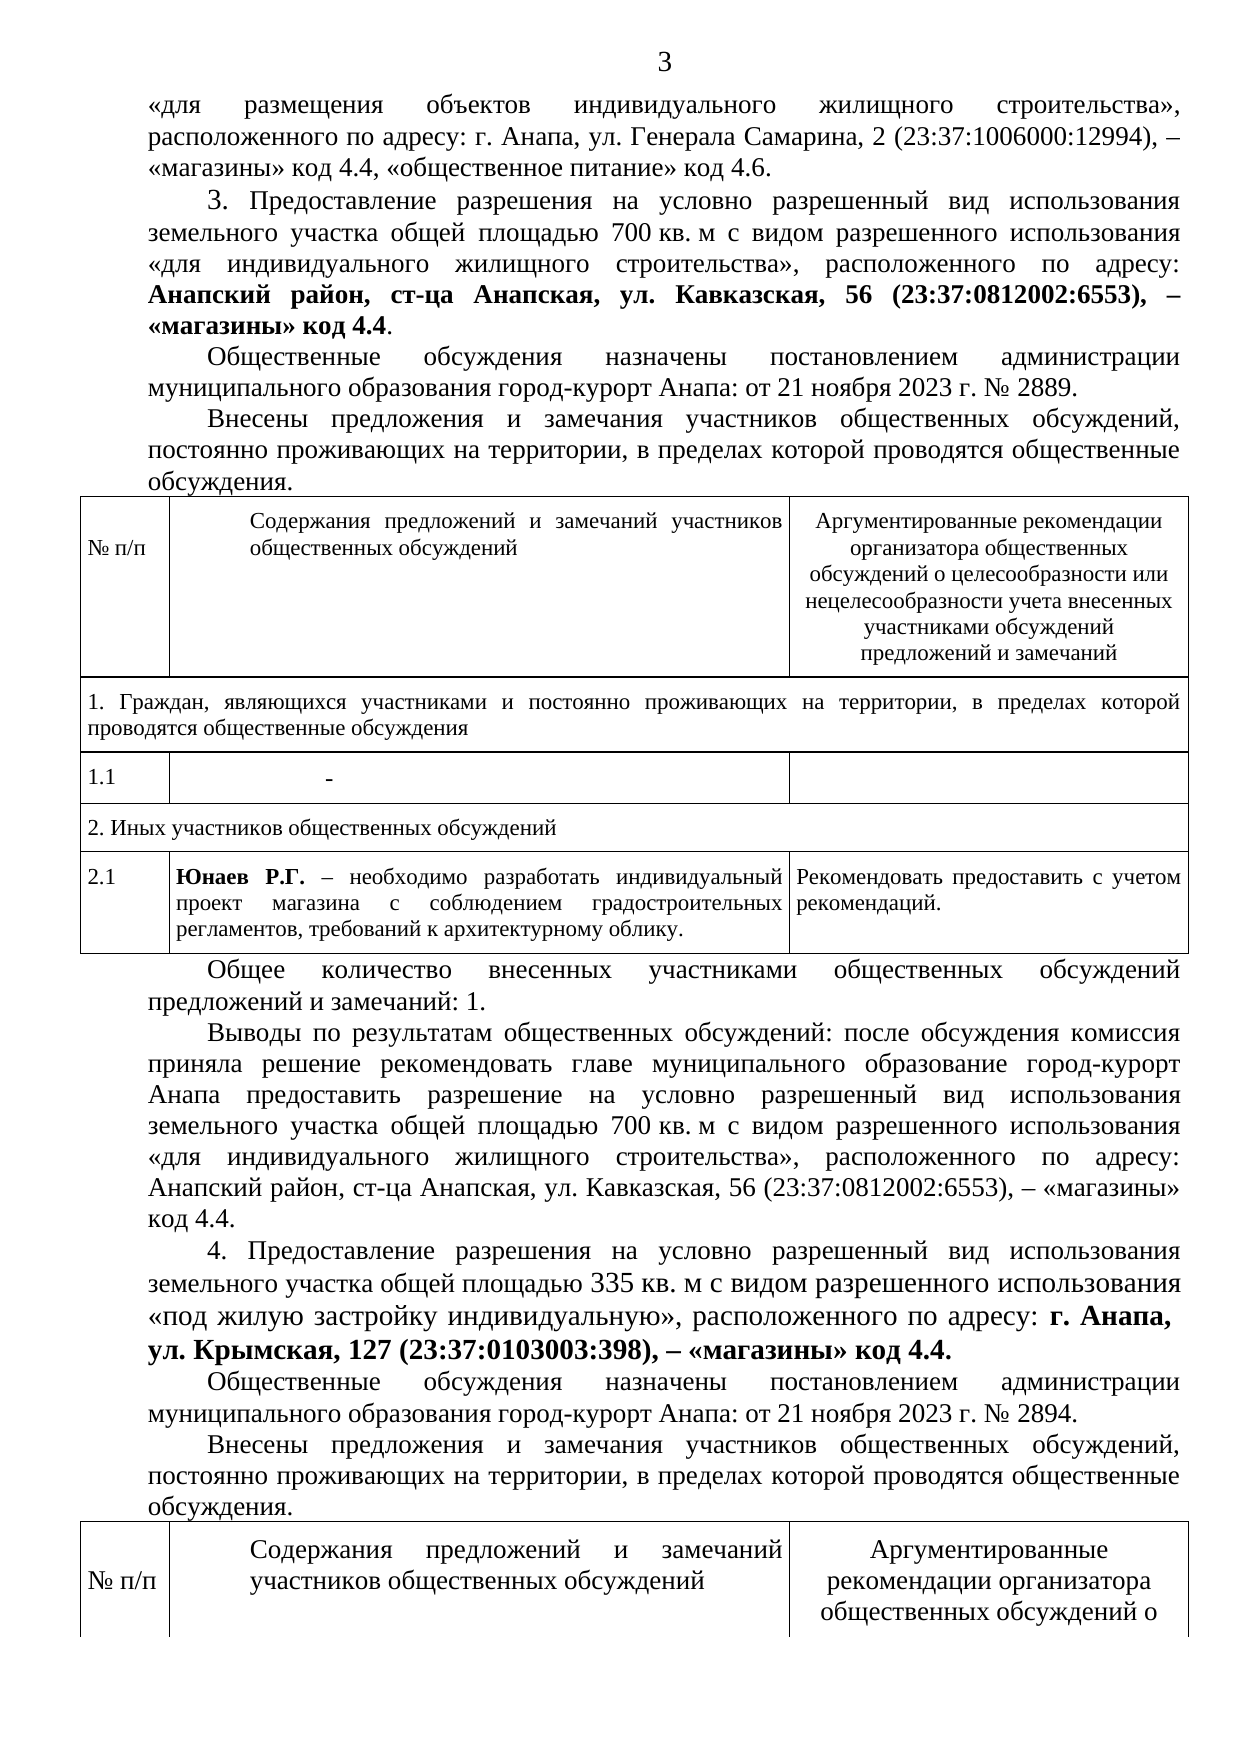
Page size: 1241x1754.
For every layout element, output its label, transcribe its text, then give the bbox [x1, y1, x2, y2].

text Общественные обсуждения назначены постановлением администрации муниципального образования город-курорт Анапа: от 21 ноября 2023 г. № 2894. [148, 1366, 1181, 1428]
table_cell 2.1 [81, 852, 169, 952]
text Внесены предложения и замечания участников общественных обсуждений, постоянно проживающих на территории, в пределах которой проводятся общественные обсуждения. [148, 402, 1181, 496]
table_cell Рекомендовать предоставить с учетом рекомендаций. [790, 852, 1188, 952]
text Выводы по результатам общественных обсуждений: после обсуждения комиссия приняла решение рекомендовать главе муниципального образование город-курорт Анапа предоставить разрешение на условно разрешенный вид использования земельного участка общей площадью 700 кв. м с видом разрешенного использования «для индивидуального жилищного строительства», расположенного по адресу: Анапский район, ст-ца Анапская, ул. Кавказская, 56 (23:37:0812002:6553), – «магазины» код 4.4. [148, 1016, 1181, 1234]
table_header № п/п [81, 1522, 169, 1637]
table_header № п/п [81, 497, 169, 676]
table_cell 1. Граждан, являющихся участниками и постоянно проживающих на территории, в пределах которой проводятся общественные обсуждения [81, 678, 1188, 751]
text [148, 89, 1181, 182]
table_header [170, 1522, 789, 1637]
text Общее количество внесенных участниками общественных обсуждений предложений и замечаний: 1. [148, 954, 1181, 1016]
text Общественные обсуждения назначены постановлением администрации муниципального образования город-курорт Анапа: от 21 ноября 2023 г. № 2889. [148, 340, 1181, 402]
text Внесены предложения и замечания участников общественных обсуждений, постоянно проживающих на территории, в пределах которой проводятся общественные обсуждения. [148, 1428, 1181, 1521]
table_header Содержания предложений и замечаний участников общественных обсуждений [170, 497, 789, 676]
text 3. Предоставление разрешения на условно разрешенный вид использования земельного участка общей площадью 700 кв. м с видом разрешенного использования «для индивидуального жилищного строительства», расположенного по адресу: Анапский район, ст-ца Анапская, ул. Кавказская, 56 (23:37:0812002:6553), – «магазины» код 4.4. [148, 182, 1181, 340]
table_cell - [170, 753, 789, 802]
table_cell 2. Иных участников общественных обсуждений [81, 804, 1188, 851]
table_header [790, 1522, 1188, 1637]
text 4. Предоставление разрешения на условно разрешенный вид использования земельного участка общей площадью 335 кв. м с видом разрешенного использования «под жилую застройку индивидуальную», расположенного по адресу: г. Анапа, ул. Крымская, 127 (23:37:0103003:398), – «магазины» код 4.4. [148, 1234, 1181, 1366]
table_cell 1.1 [81, 753, 169, 802]
table_cell [790, 753, 1188, 802]
table_cell Юнаев Р.Г. – необходимо разработать индивидуальный проект магазина с соблюдением градостроительных регламентов, требований к архитектурному облику. [170, 852, 789, 952]
